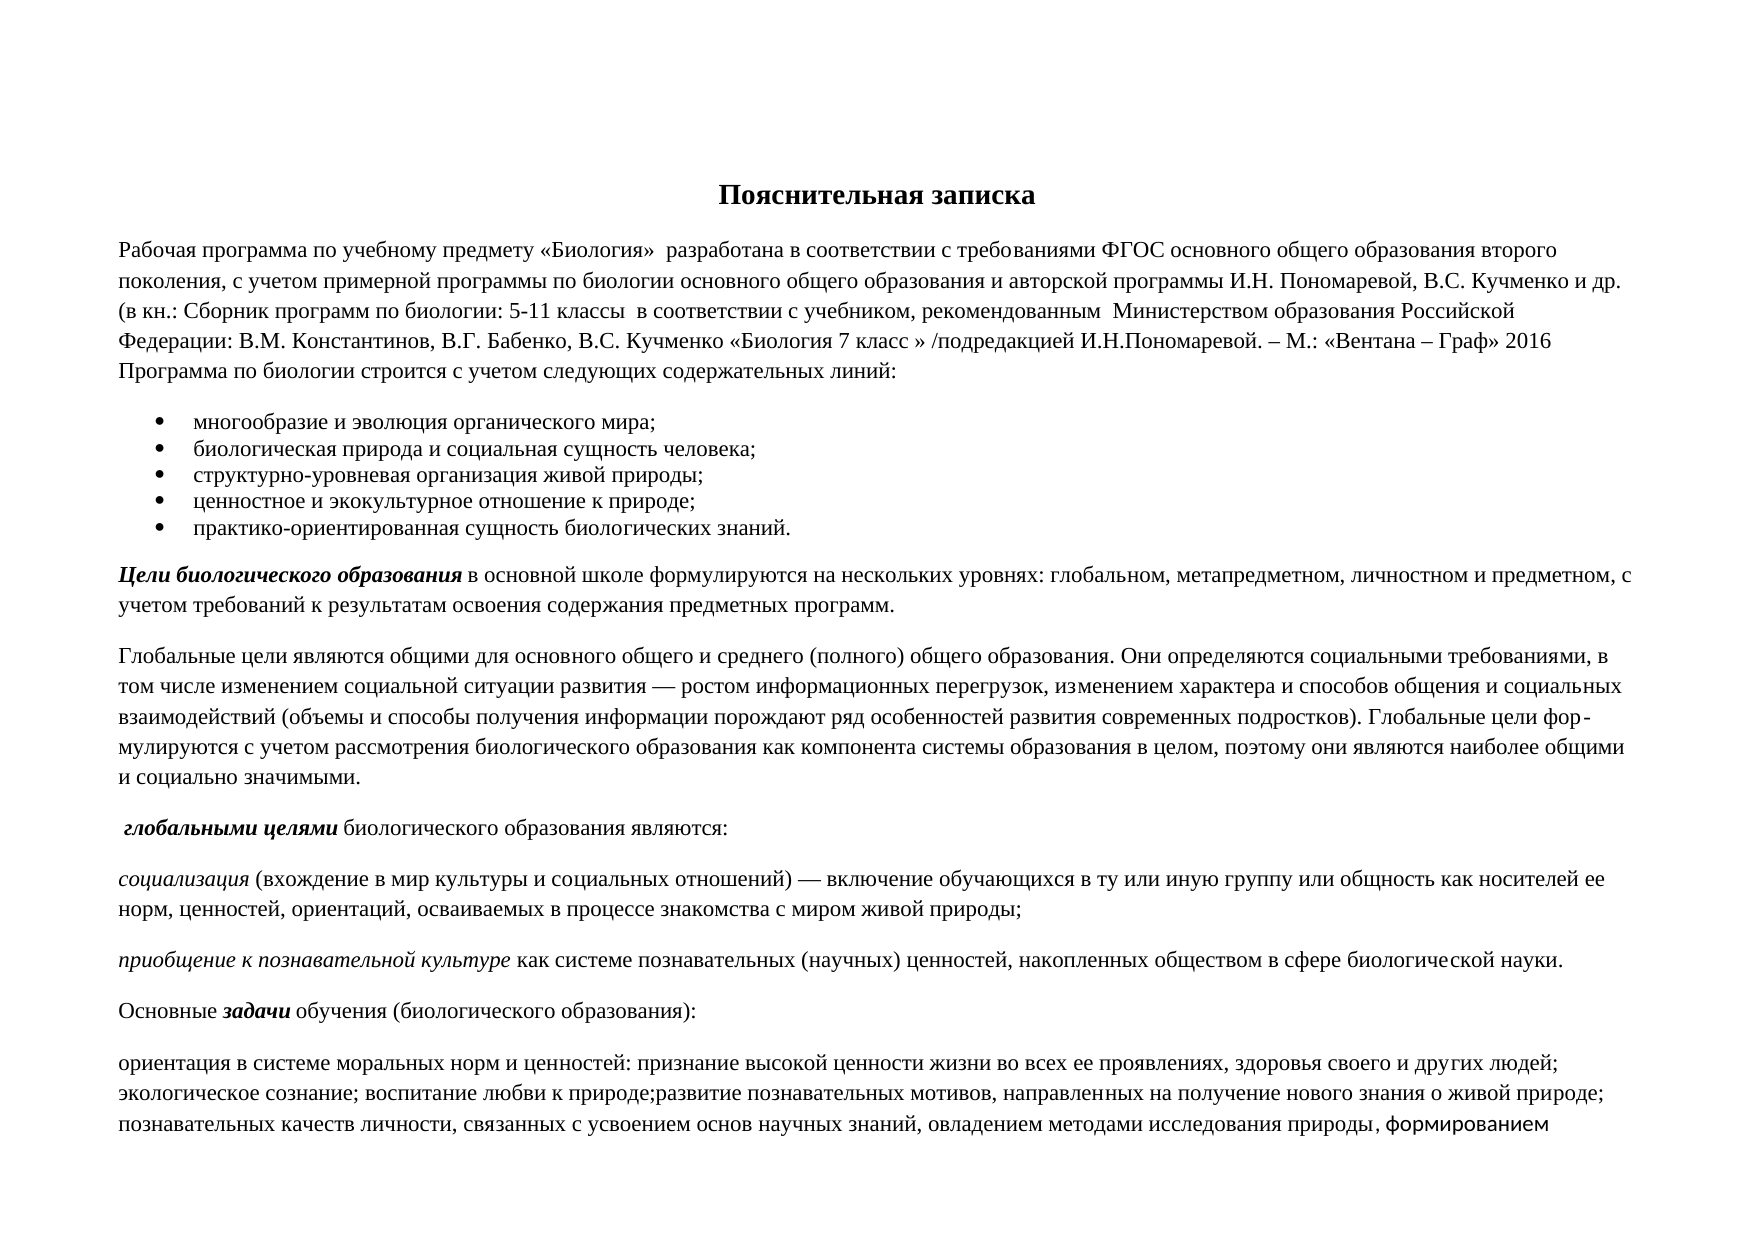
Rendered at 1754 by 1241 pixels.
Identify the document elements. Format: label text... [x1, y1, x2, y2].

text Глобальные цели являются общими для основного общего и среднего (полного) общего образования. Они определяются социальными требованиями, в том числе изменением социальной ситуации развития — ростом информационных перегрузок, изменением характера и способов общения и социальных взаимодействий (объемы и способы получения информации порождают ряд особенностей развития современных подростков). Глобальные цели формулируются с учетом рассмотрения биологического образования как компонента системы образования в целом, поэтому они являются наиболее общими и социально значимыми. [118, 642, 1636, 789]
text социализация (вхождение в мир культуры и социальных отношений) — включение обучающихся в ту или иную группу или общность как носителей ее норм, ценностей, ориентаций, осваиваемых в процессе знакомства с миром живой природы; [118, 865, 1636, 922]
list многообразие и эволюция органического мира; [156, 408, 1636, 435]
text Цели биологического образования в основной школе формулируются на нескольких уровнях: глобальном, метапредметном, личностном и предметном, с учетом требований к результатам освоения содержания предметных программ. [118, 561, 1636, 618]
list биологическая природа и социальная сущность человека; [156, 435, 1636, 461]
list практико-ориентированная сущность биологических знаний. [156, 514, 1636, 540]
text Пояснительная записка [118, 177, 1636, 211]
text приобщение к познавательной культуре как системе познавательных (научных) ценностей, накопленных обществом в сфере биологической науки. [118, 946, 1636, 973]
list ценностное и экокультурное отношение к природе; [156, 487, 1636, 514]
text Рабочая программа по учебному предмету «Биология» разработана в соответствии с требованиями ФГОС основного общего образования второго поколения, с учетом примерной программы по биологии основного общего образования и авторской программы И.Н. Пономаревой, В.С. Кучменко и др. (в кн.: Сборник программ по биологии: 5-11 классы в соответствии с учебником, рекомендованным Министерством образования Российской Федерации: В.М. Константинов, В.Г. Бабенко, В.С. Кучменко «Биология 7 класс » /подредакцией И.Н.Пономаревой. – М.: «Вентана – Граф» 2016 Программа по биологии строится с учетом следующих содержательных линий: [118, 237, 1636, 384]
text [118, 1048, 1636, 1137]
text глобальными целями биологического образования являются: [118, 814, 1636, 841]
list структурно-уровневая организация живой природы; [156, 461, 1636, 487]
text Основные задачи обучения (биологического образования): [118, 997, 1636, 1024]
